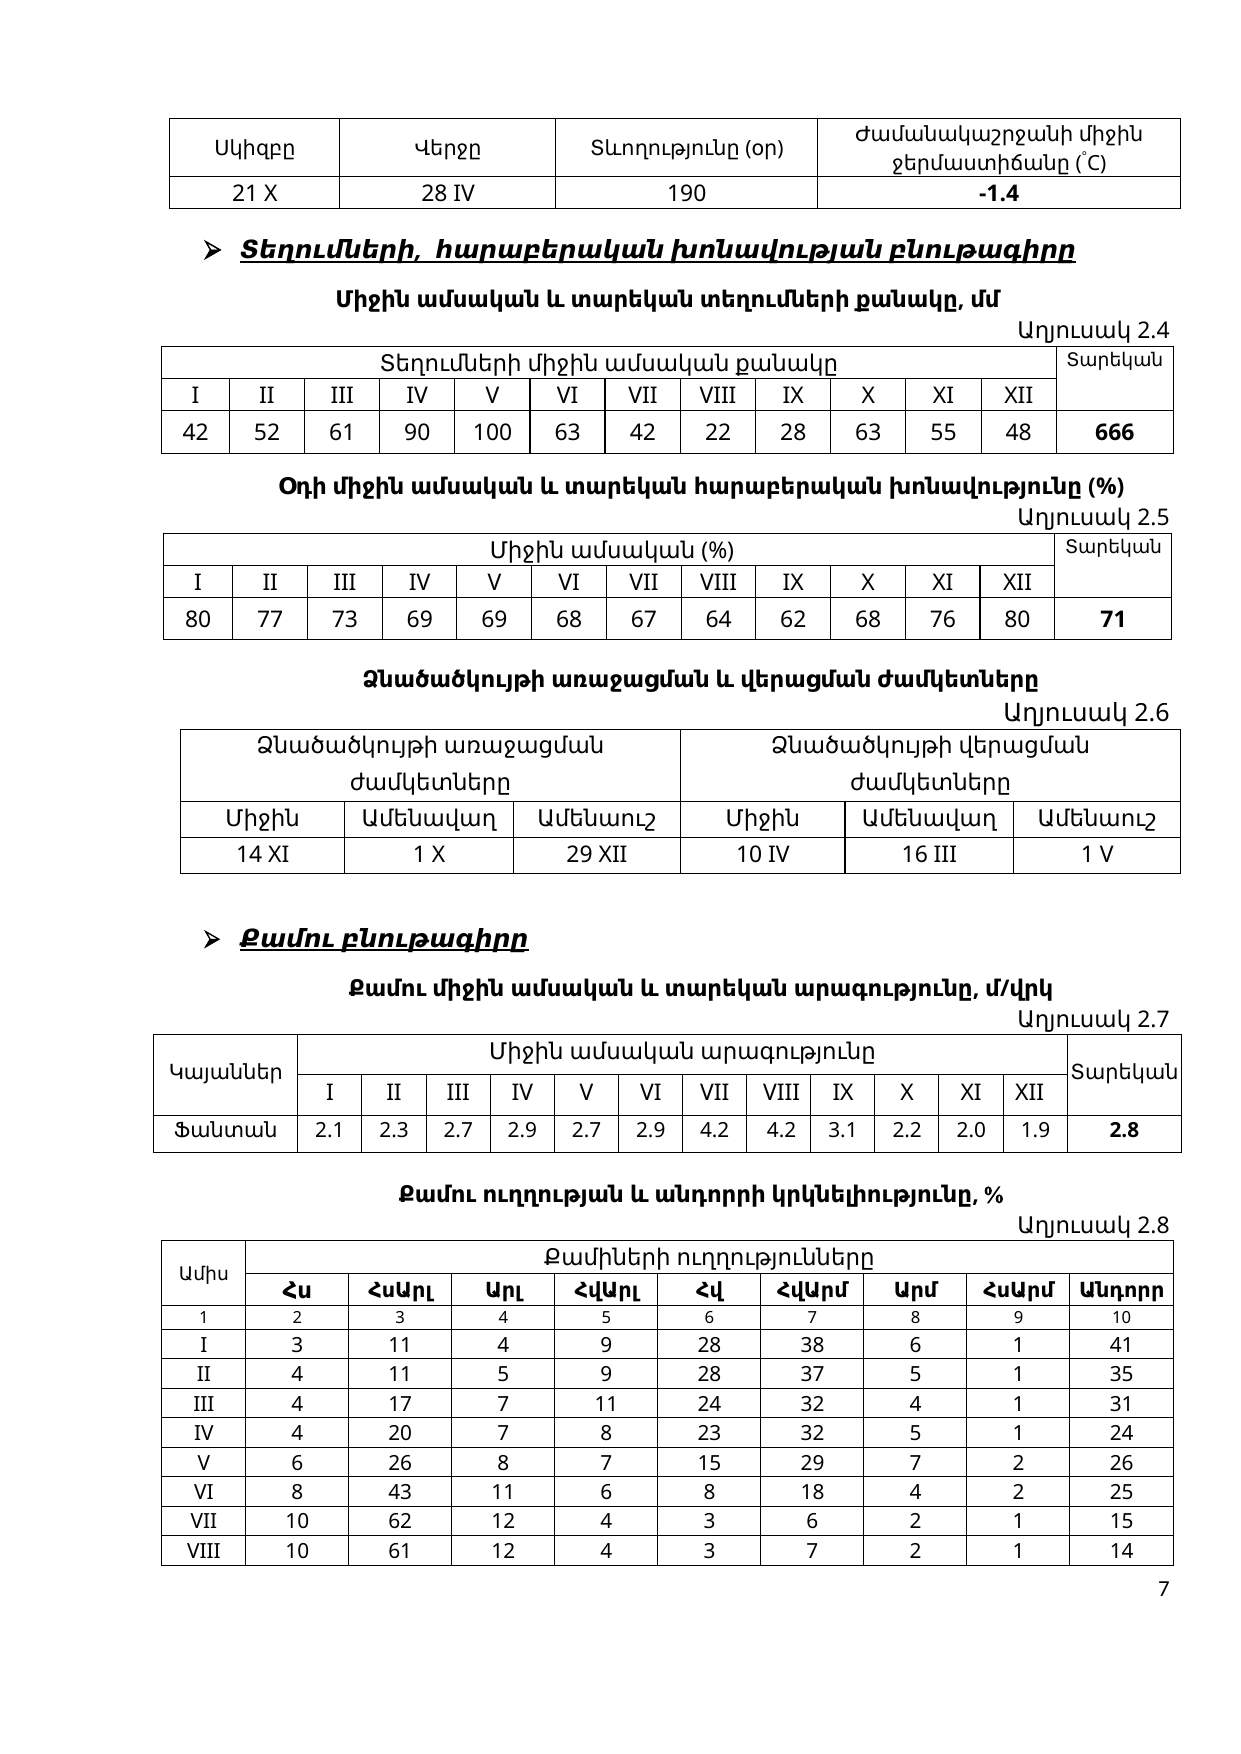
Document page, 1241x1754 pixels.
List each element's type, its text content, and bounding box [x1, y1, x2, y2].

table_cell 3 [246, 1330, 348, 1358]
table_cell 4 [246, 1389, 348, 1417]
table_cell VI [532, 566, 606, 597]
table_cell 32 [761, 1418, 863, 1447]
table_cell 9 [555, 1330, 657, 1358]
list Քամու բնութագիրը [203, 921, 1169, 955]
table_cell 24 [658, 1389, 760, 1417]
table_header Ժամանակաշրջանի միջին ջերմաստիճանը (°C) [818, 119, 1180, 176]
table_cell 2.9 [491, 1116, 554, 1152]
table_cell 190 [556, 177, 817, 208]
table_cell ՀվԱրլ [555, 1274, 657, 1305]
table_cell 2.0 [939, 1116, 1003, 1152]
table_cell ՀսԱրմ [967, 1274, 1069, 1305]
table_cell 2.2 [875, 1116, 938, 1152]
table_cell V [162, 1448, 245, 1476]
table_cell 5 [555, 1306, 657, 1329]
table_cell 32 [761, 1389, 863, 1417]
table_cell 42 [606, 411, 680, 452]
table_cell 4 [864, 1389, 966, 1417]
list Աղյուսակ 2.7 [232, 1003, 1169, 1034]
table_cell 6 [658, 1306, 760, 1329]
table_header Միջին ամսական (%) [164, 534, 1054, 565]
table_cell 1 [967, 1418, 1069, 1447]
table_cell 7 [864, 1448, 966, 1476]
table_cell 62 [349, 1507, 451, 1535]
table_cell 21 X [170, 177, 339, 208]
table_cell VIII [162, 1536, 245, 1564]
table_cell VI [162, 1477, 245, 1506]
table_cell Հս [246, 1274, 348, 1305]
table_cell 4 [452, 1330, 554, 1358]
table_cell IX [756, 379, 830, 410]
table_cell III [427, 1075, 490, 1114]
table_cell 28 [658, 1359, 760, 1388]
table_cell 8 [658, 1477, 760, 1506]
table_cell Ամենաուշ [514, 802, 680, 837]
list Ձնածածկույթի առաջացման և վերացման ժամկետները [232, 663, 1169, 694]
table_cell IV [383, 566, 456, 597]
table_cell 14 XI [181, 838, 344, 873]
table_cell 7 [452, 1418, 554, 1447]
table_cell 2.3 [362, 1116, 426, 1152]
table_cell 24 [1070, 1418, 1173, 1447]
table_cell 15 [1070, 1507, 1173, 1535]
table_cell X [831, 379, 905, 410]
table_cell VII [607, 566, 681, 597]
table_cell 11 [349, 1330, 451, 1358]
list Քամու միջին ամսական և տարեկան արագությունը, մ/վրկ [232, 972, 1169, 1003]
table_cell 69 [383, 598, 456, 639]
table_cell Միջին [181, 802, 344, 837]
table_cell 76 [906, 598, 979, 639]
table_cell 1 [967, 1536, 1069, 1564]
table_cell 2 [967, 1477, 1069, 1506]
table_cell 71 [1055, 598, 1171, 639]
table_cell II [162, 1359, 245, 1388]
table_cell ՀսԱրլ [349, 1274, 451, 1305]
table_cell 100 [455, 411, 529, 452]
table_cell 1 [967, 1359, 1069, 1388]
table_header Տևողությունը (օր) [556, 119, 817, 176]
table_header Ձնածածկույթի առաջացման ժամկետները [181, 730, 680, 801]
table_cell 43 [349, 1477, 451, 1506]
list Աղյուսակ 2.4 [232, 314, 1169, 346]
table_cell 5 [864, 1359, 966, 1388]
table_cell 6 [555, 1477, 657, 1506]
table_cell 7 [761, 1306, 863, 1329]
table_cell 55 [906, 411, 981, 452]
table_cell 62 [756, 598, 830, 639]
table_cell 2.1 [298, 1116, 361, 1152]
list Աղյուսակ 2.5 [232, 501, 1169, 533]
table_cell Միջին [681, 802, 844, 837]
table_cell 1 [162, 1306, 245, 1329]
table_cell 4 [246, 1359, 348, 1388]
table_cell 1 X [345, 838, 513, 873]
table_cell V [555, 1075, 618, 1114]
table_cell Ֆանտան [154, 1116, 297, 1152]
table_cell 4.2 [683, 1116, 746, 1152]
table_header Քամիների ուղղությունները [246, 1241, 1173, 1273]
table_cell 4 [555, 1536, 657, 1564]
table_cell X [875, 1075, 938, 1114]
table_cell 69 [457, 598, 531, 639]
table_cell XII [981, 566, 1054, 597]
table_cell 17 [349, 1389, 451, 1417]
table_header Ձնածածկույթի վերացման ժամկետները [681, 730, 1180, 801]
table_cell Ամենավաղ [345, 802, 513, 837]
table_cell 5 [452, 1359, 554, 1388]
table_cell Արլ [452, 1274, 554, 1305]
table_cell VII [606, 379, 680, 410]
table_cell 9 [555, 1359, 657, 1388]
table_cell I [162, 379, 229, 410]
table_cell 48 [982, 411, 1056, 452]
table_cell Ամենավաղ [846, 802, 1013, 837]
table_cell 63 [531, 411, 604, 452]
table_cell 2.9 [619, 1116, 682, 1152]
table_cell 6 [246, 1448, 348, 1476]
table_cell XII [1004, 1075, 1067, 1114]
table_cell IV [491, 1075, 554, 1114]
table_cell 37 [761, 1359, 863, 1388]
table_cell 8 [555, 1418, 657, 1447]
table_cell ՀվԱրմ [761, 1274, 863, 1305]
table_cell 1.9 [1004, 1116, 1067, 1152]
table_cell 1 V [1014, 838, 1180, 873]
table_cell 28 IV [340, 177, 555, 208]
table_header Սկիզբը [170, 119, 339, 176]
list Աղյուսակ 2.6 [232, 694, 1169, 728]
table_cell 3 [658, 1536, 760, 1564]
table_header Վերջը [340, 119, 555, 176]
table_cell 9 [967, 1306, 1069, 1329]
table_cell 10 [1070, 1306, 1173, 1329]
table_cell Հվ [658, 1274, 760, 1305]
table_cell 7 [761, 1536, 863, 1564]
table_cell 666 [1057, 411, 1173, 452]
table_cell 80 [164, 598, 232, 639]
table_cell II [233, 566, 307, 597]
table_cell 2 [864, 1536, 966, 1564]
table_cell 25 [1070, 1477, 1173, 1506]
table_cell 4 [864, 1477, 966, 1506]
table_cell 2.8 [1068, 1116, 1181, 1152]
table_cell 7 [452, 1389, 554, 1417]
table_cell 52 [230, 411, 304, 452]
table_cell 12 [452, 1536, 554, 1564]
table_cell 4 [555, 1507, 657, 1535]
table_header Տարեկան [1055, 534, 1171, 597]
table_cell 3 [349, 1306, 451, 1329]
table_cell 8 [864, 1306, 966, 1329]
table_cell 73 [308, 598, 382, 639]
table_cell 11 [555, 1389, 657, 1417]
table_cell II [230, 379, 304, 410]
table_cell 22 [681, 411, 755, 452]
table_cell 2 [967, 1448, 1069, 1476]
table_cell 16 III [846, 838, 1013, 873]
table_header Տարեկան [1057, 347, 1173, 410]
table_cell XI [939, 1075, 1003, 1114]
table_cell 7 [555, 1448, 657, 1476]
table_cell VII [162, 1507, 245, 1535]
table_cell -1.4 [818, 177, 1180, 208]
list Աղյուսակ 2.8 [232, 1209, 1169, 1240]
table_cell 68 [831, 598, 905, 639]
table_cell 31 [1070, 1389, 1173, 1417]
table_cell 28 [658, 1330, 760, 1358]
table_cell IX [811, 1075, 874, 1114]
table_cell 90 [380, 411, 454, 452]
table_header Ամիս [162, 1241, 245, 1305]
table_cell 1 [967, 1330, 1069, 1358]
table_cell XII [982, 379, 1056, 410]
table_cell VIII [681, 379, 755, 410]
table_cell X [831, 566, 905, 597]
table_cell III [308, 566, 382, 597]
table_cell 2.7 [555, 1116, 618, 1152]
table_cell I [164, 566, 232, 597]
table_cell 6 [864, 1330, 966, 1358]
table_cell 35 [1070, 1359, 1173, 1388]
table_cell V [455, 379, 529, 410]
table_cell 8 [246, 1477, 348, 1506]
table_cell IX [756, 566, 830, 597]
table_cell 20 [349, 1418, 451, 1447]
table_cell 3 [658, 1507, 760, 1535]
table_cell Արմ [864, 1274, 966, 1305]
table_cell 3.1 [811, 1116, 874, 1152]
table_cell 63 [831, 411, 905, 452]
table_cell 11 [349, 1359, 451, 1388]
table_cell 6 [761, 1507, 863, 1535]
table_cell III [162, 1389, 245, 1417]
list Քամու ուղղության և անդորրի կրկնելիությունը, [233, 1178, 1169, 1209]
table_header Միջին ամսական արագությունը [298, 1035, 1067, 1074]
table_cell 68 [532, 598, 606, 639]
table_cell VI [531, 379, 604, 410]
table_cell 77 [233, 598, 307, 639]
table_cell 10 IV [681, 838, 844, 873]
table_cell V [457, 566, 531, 597]
table_cell 11 [452, 1477, 554, 1506]
table_cell VI [619, 1075, 682, 1114]
table_cell 26 [1070, 1448, 1173, 1476]
table_cell Ամենաուշ [1014, 802, 1180, 837]
table_cell 2 [246, 1306, 348, 1329]
table_cell 28 [756, 411, 830, 452]
table_cell XI [906, 566, 979, 597]
table_cell 41 [1070, 1330, 1173, 1358]
table_cell 67 [607, 598, 681, 639]
table_cell 15 [658, 1448, 760, 1476]
table_cell IV [380, 379, 454, 410]
table_cell 2.7 [427, 1116, 490, 1152]
table_cell Անդորր [1070, 1274, 1173, 1305]
table_cell 10 [246, 1507, 348, 1535]
table_cell 61 [349, 1536, 451, 1564]
table_cell 38 [761, 1330, 863, 1358]
list Տեղումների, հարաբերական խոնավության բնութագիրը [203, 232, 1169, 266]
table_cell I [162, 1330, 245, 1358]
table_cell 80 [981, 598, 1054, 639]
table_cell 26 [349, 1448, 451, 1476]
table_cell 5 [864, 1418, 966, 1447]
table_cell II [362, 1075, 426, 1114]
table_cell 18 [761, 1477, 863, 1506]
table_cell 61 [305, 411, 379, 452]
table_cell 8 [452, 1448, 554, 1476]
table_header Տեղումների միջին ամսական քանակը [162, 347, 1056, 378]
table_cell VII [683, 1075, 746, 1114]
table_cell 4 [246, 1418, 348, 1447]
table_cell 64 [682, 598, 755, 639]
table_cell 4 [452, 1306, 554, 1329]
table_cell IV [162, 1418, 245, 1447]
table_cell 14 [1070, 1536, 1173, 1564]
table_cell 1 [967, 1389, 1069, 1417]
table_cell XI [906, 379, 981, 410]
table_cell III [305, 379, 379, 410]
table_header Տարեկան [1068, 1035, 1181, 1114]
table_cell 23 [658, 1418, 760, 1447]
table_cell 29 [761, 1448, 863, 1476]
table_cell 42 [162, 411, 229, 452]
list Օդի միջին ամսական և տարեկան հարաբերական խոնավությունը (%) [233, 470, 1169, 501]
text Միջին ամսական և տարեկան տեղումների քանակը, մմ [165, 283, 1169, 314]
table_cell 10 [246, 1536, 348, 1564]
table_cell 2 [864, 1507, 966, 1535]
table_cell VIII [682, 566, 755, 597]
table_cell VIII [747, 1075, 810, 1114]
table_cell 1 [967, 1507, 1069, 1535]
table_cell 29 XII [514, 838, 680, 873]
table_cell I [298, 1075, 361, 1114]
table_header Կայաններ [154, 1035, 297, 1114]
table_cell 4.2 [747, 1116, 810, 1152]
table_cell 12 [452, 1507, 554, 1535]
